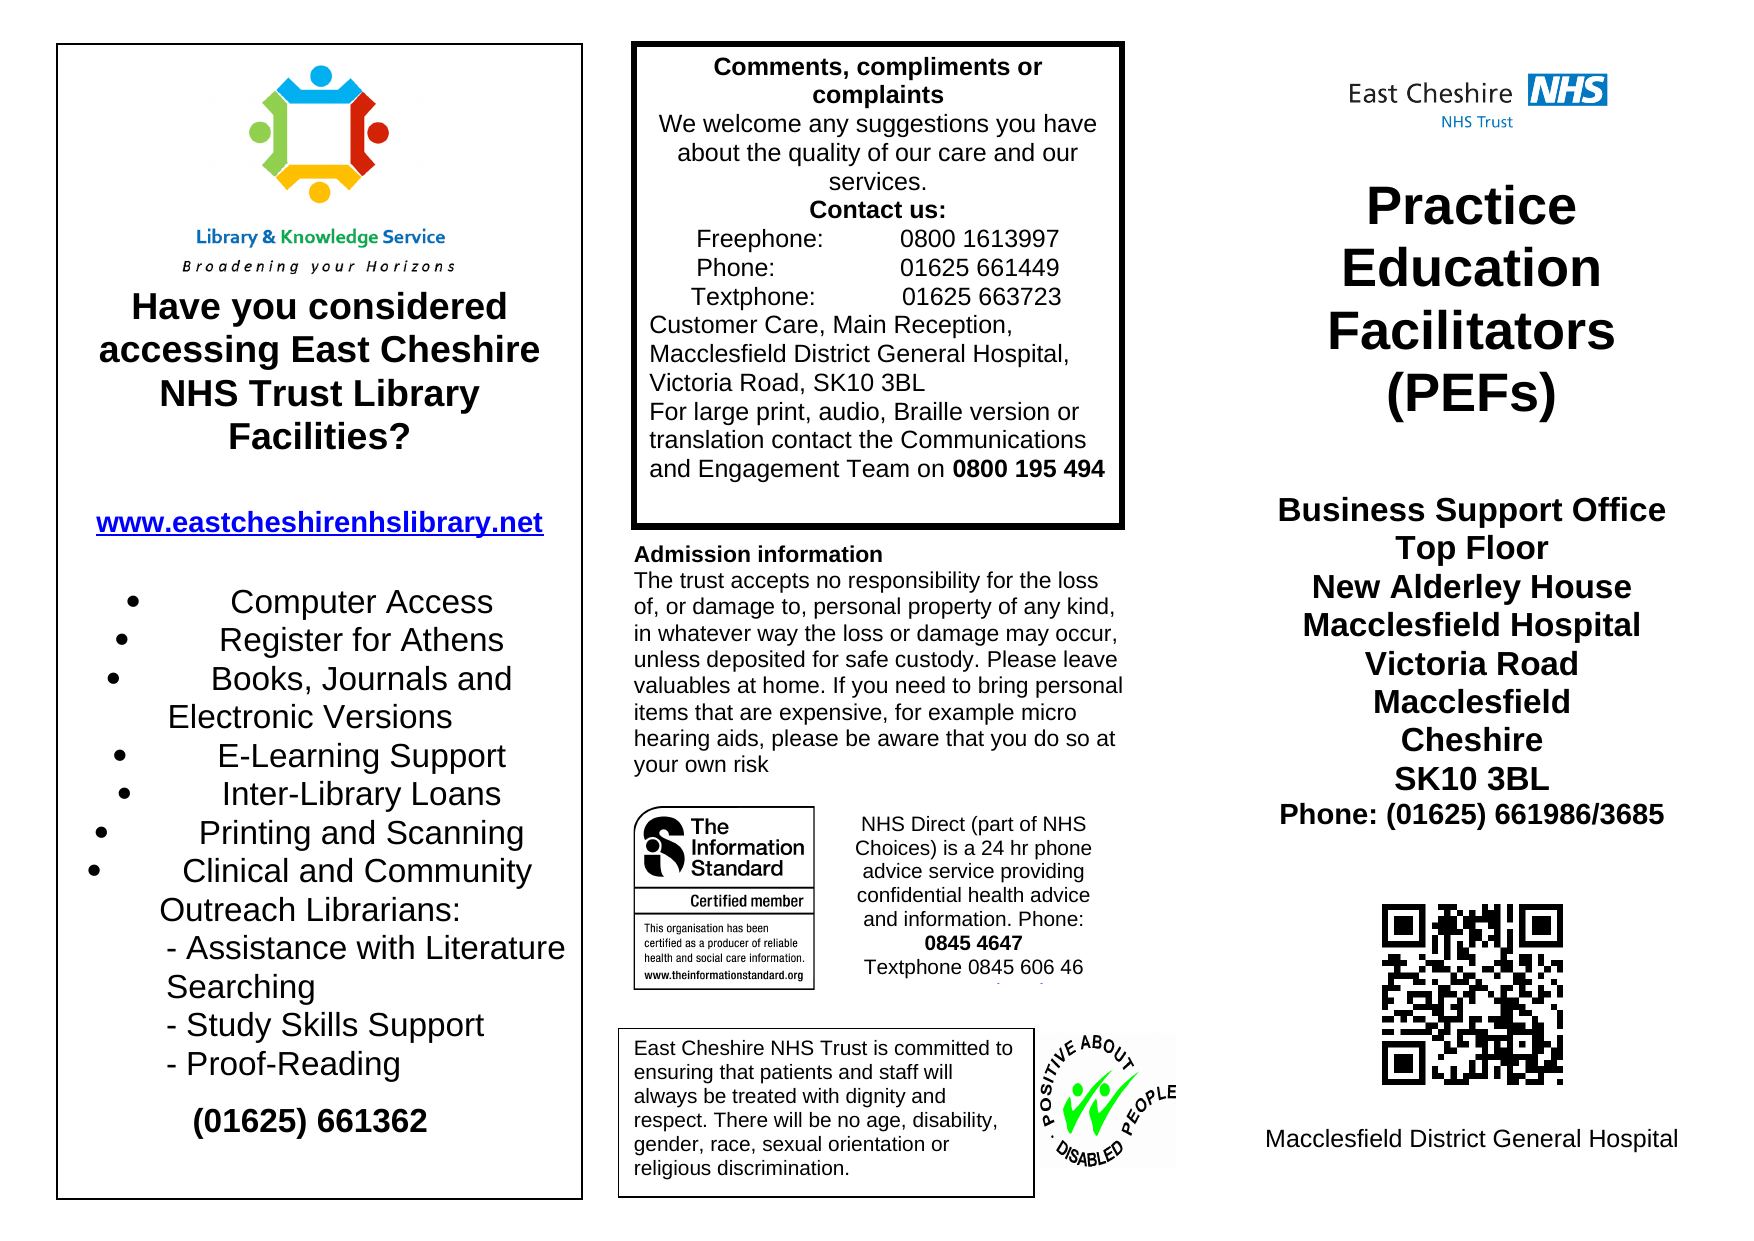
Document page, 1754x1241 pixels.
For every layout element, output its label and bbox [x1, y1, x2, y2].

picture [1313, 44, 1631, 145]
picture [179, 51, 460, 285]
